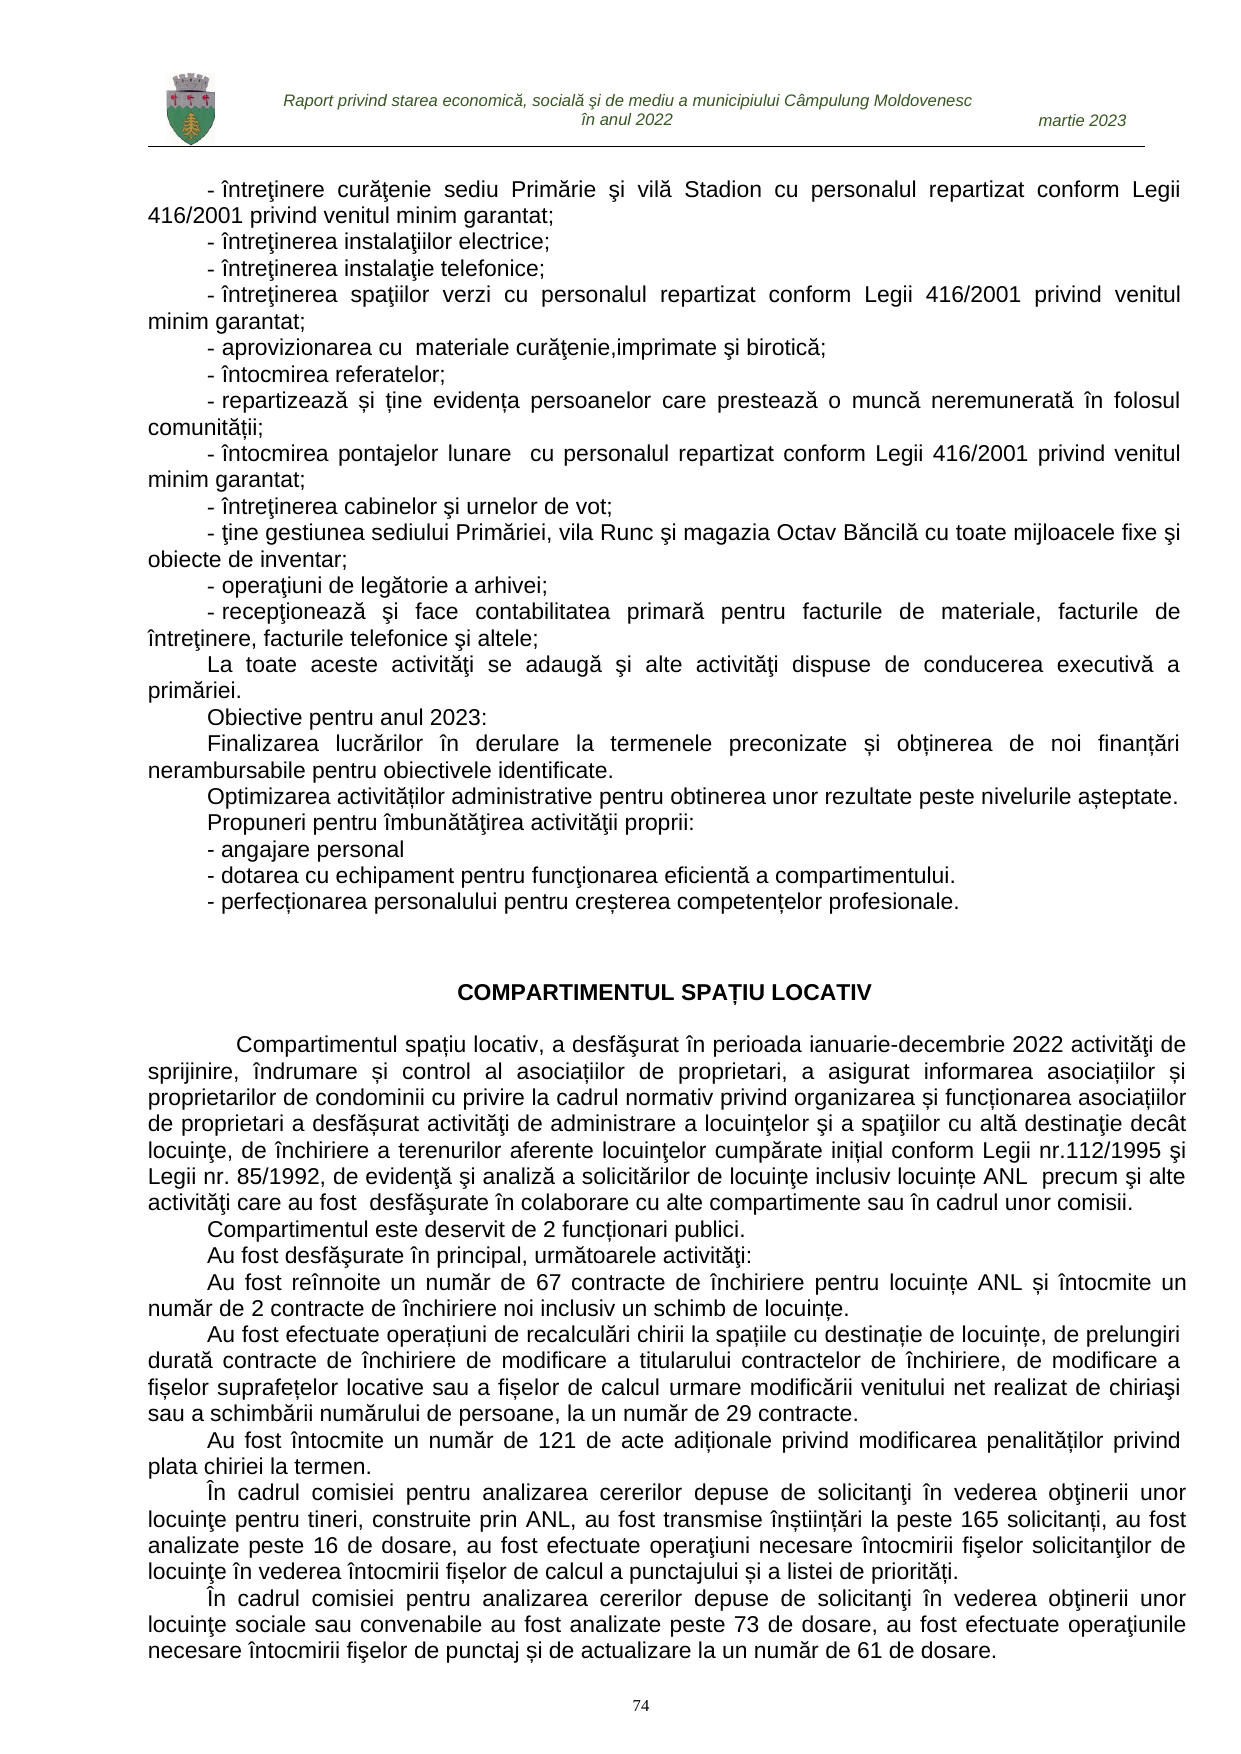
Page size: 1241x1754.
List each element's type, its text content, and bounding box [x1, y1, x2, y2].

text În cadrul comisiei pentru analizarea cererilor depuse de solicitanţi în vederea obţinerii unor locuinţe sociale sau convenabile au fost analizate peste 73 de dosare, au fost efectuate operaţiunile necesare întocmirii fişelor de punctaj și de actualizare la un număr de 61 de dosare. [148, 1585, 1187, 1664]
text Obiective pentru anul 2023: [148, 704, 1181, 730]
list întreţinerea instalaţie telefonice; [148, 255, 1181, 281]
text Compartimentul spațiu locativ, a desfăşurat în perioada ianuarie-decembrie 2022 activităţi de sprijinire, îndrumare și control al asociațiilor de proprietari, a asigurat informarea asociațiilor și proprietarilor de condominii cu privire la cadrul normativ privind organizarea și funcționarea asociațiilor de proprietari a desfășurat activităţi de administrare a locuinţelor şi a spaţiilor cu altă destinaţie decât locuinţe, de închiriere a terenurilor aferente locuinţelor cumpărate inițial conform Legii nr.112/1995 şi Legii nr. 85/1992, de evidenţă şi analiză a solicitărilor de locuinţe inclusiv locuințe ANL precum şi alte activităţi care au fost desfăşurate în colaborare cu alte compartimente sau în cadrul unor comisii. [148, 1031, 1187, 1216]
text - perfecționarea personalului pentru creșterea competențelor profesionale. [148, 888, 1181, 915]
list operaţiuni de legătorie a arhivei; [148, 572, 1181, 598]
text - angajare personal [148, 836, 1181, 862]
text COMPARTIMENTUL SPAȚIU LOCATIV [148, 978, 1181, 1005]
list repartizează și ține evidența persoanelor care prestează o muncă neremunerată în folosul comunității; [148, 387, 1181, 440]
list întreţinerea cabinelor şi urnelor de vot; [148, 493, 1181, 519]
list întocmirea pontajelor lunare cu personalul repartizat conform Legii 416/2001 privind venitul minim garantat; [148, 440, 1181, 493]
text În cadrul comisiei pentru analizarea cererilor depuse de solicitanţi în vederea obţinerii unor locuinţe pentru tineri, construite prin ANL, au fost transmise înștiințări la peste 165 solicitanți, au fost analizate peste 16 de dosare, au fost efectuate operaţiuni necesare întocmirii fişelor solicitanţilor de locuinţe în vederea întocmirii fișelor de calcul a punctajului și a listei de priorități. [148, 1479, 1187, 1585]
text Au fost întocmite un număr de 121 de acte adiționale privind modificarea penalităților privind plata chiriei la termen. [148, 1427, 1181, 1479]
text Au fost desfăşurate în principal, următoarele activităţi: [148, 1242, 1187, 1268]
list ţine gestiunea sediului Primăriei, vila Runc şi magazia Octav Băncilă cu toate mijloacele fixe şi obiecte de inventar; [148, 519, 1181, 572]
list întreţinere curăţenie sediu Primărie şi vilă Stadion cu personalul repartizat conform Legii 416/2001 privind venitul minim garantat; [148, 176, 1181, 228]
list întocmirea referatelor; [148, 361, 1181, 387]
text Compartimentul este deservit de 2 funcționari publici. [148, 1216, 1187, 1242]
text Finalizarea lucrărilor în derulare la termenele preconizate și obținerea de noi finanțări nerambursabile pentru obiectivele identificate. [148, 730, 1181, 783]
text La toate aceste activităţi se adaugă şi alte activităţi dispuse de conducerea executivă a primăriei. [148, 651, 1181, 704]
text Au fost efectuate operațiuni de recalculări chirii la spațiile cu destinație de locuințe, de prelungiri durată contracte de închiriere de modificare a titularului contractelor de închiriere, de modificare a fișelor suprafețelor locative sau a fișelor de calcul urmare modificării venitului net realizat de chiriaşi sau a schimbării numărului de persoane, la un număr de 29 contracte. [148, 1321, 1181, 1427]
list întreţinerea instalaţiilor electrice; [148, 228, 1181, 255]
text Au fost reînnoite un număr de 67 contracte de închiriere pentru locuințe ANL și întocmite un număr de 2 contracte de închiriere noi inclusiv un schimb de locuințe. [148, 1268, 1187, 1321]
text - dotarea cu echipament pentru funcţionarea eficientă a compartimentului. [148, 862, 1181, 888]
text Propuneri pentru îmbunătăţirea activităţii proprii: [148, 809, 1181, 836]
text Optimizarea activităților administrative pentru obtinerea unor rezultate peste nivelurile așteptate. [148, 783, 1181, 809]
list recepţionează şi face contabilitatea primară pentru facturile de materiale, facturile de întreţinere, facturile telefonice şi altele; [148, 598, 1181, 651]
list întreţinerea spaţiilor verzi cu personalul repartizat conform Legii 416/2001 privind venitul minim garantat; [148, 281, 1181, 334]
list aprovizionarea cu materiale curăţenie,imprimate şi birotică; [148, 334, 1181, 361]
